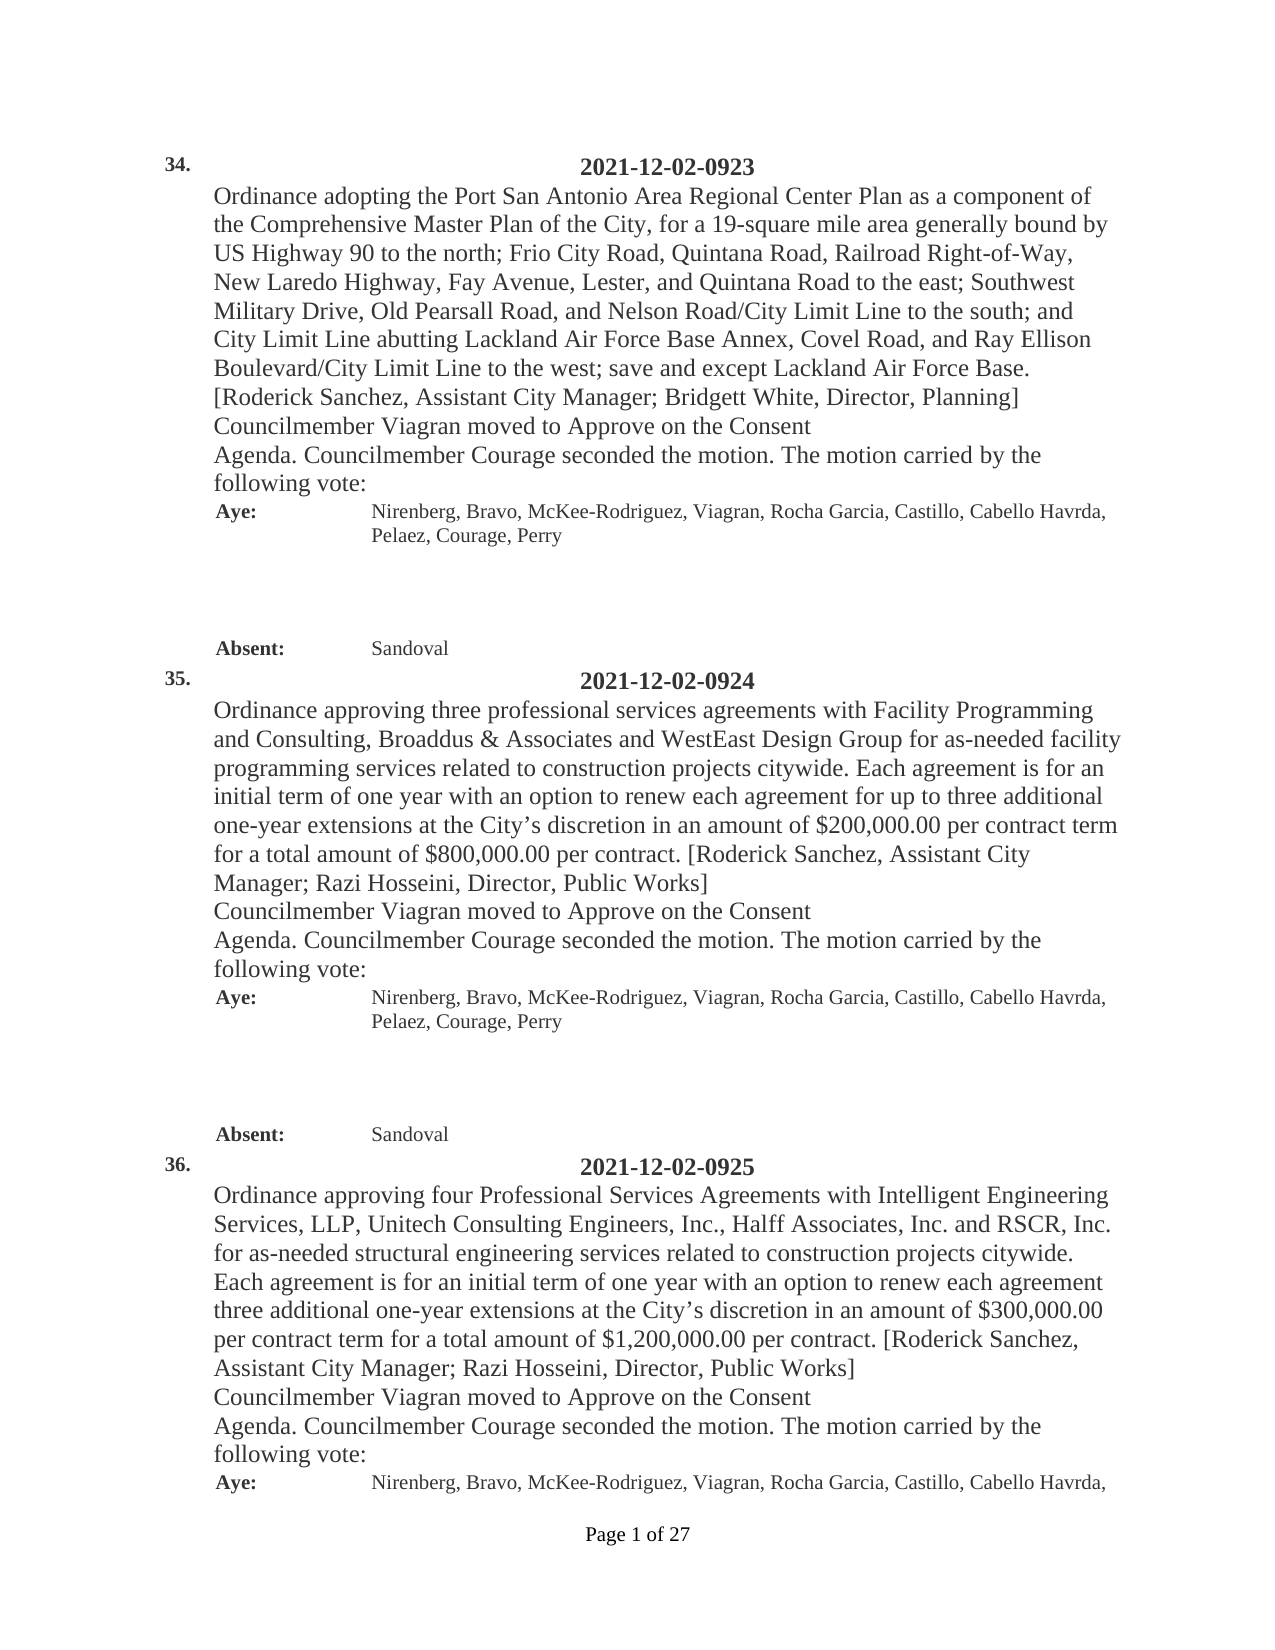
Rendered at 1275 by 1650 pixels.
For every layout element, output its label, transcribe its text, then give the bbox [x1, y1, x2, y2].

table_header 36. [149, 1150, 197, 1498]
table_header 2021-12-02-0923 Ordinance adopting the Port San Antonio Area Regional Center Plan as a component of the Comprehensive Master Plan of the City, for a 19-square mile area generally bound by US Highway 90 to the north; Frio City Road, Quintana Road, Railroad Right-of-Way, New Laredo Highway, Fay Avenue, Lester, and Quintana Road to the east; Southwest Military Drive, Old Pearsall Road, and Nelson Road/City Limit Line to the south; and City Limit Line abutting Lackland Air Force Base Annex, Covel Road, and Ray Ellison Boulevard/City Limit Line to the west; save and except Lackland Air Force Base. [Roderick Sanchez, Assistant City Manager; Bridgett White, Director, Planning] Councilmember Viagran moved to Approve on the Consent Agenda. Councilmember Courage seconded the motion. The motion carried by the following vote: [197, 150, 1123, 664]
table_header 2021-12-02-0924 Ordinance approving three professional services agreements with Facility Programming and Consulting, Broaddus & Associates and WestEast Design Group for as-needed facility programming services related to construction projects citywide. Each agreement is for an initial term of one year with an option to renew each agreement for up to three additional one-year extensions at the City’s discretion in an amount of $200,000.00 per contract term for a total amount of $800,000.00 per contract. [Roderick Sanchez, Assistant City Manager; Razi Hosseini, Director, Public Works] Councilmember Viagran moved to Approve on the Consent Agenda. Councilmember Courage seconded the motion. The motion carried by the following vote: [197, 664, 1123, 1150]
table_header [197, 1150, 1123, 1498]
table_header 35. [149, 664, 197, 1150]
table_header 34. [149, 150, 197, 664]
